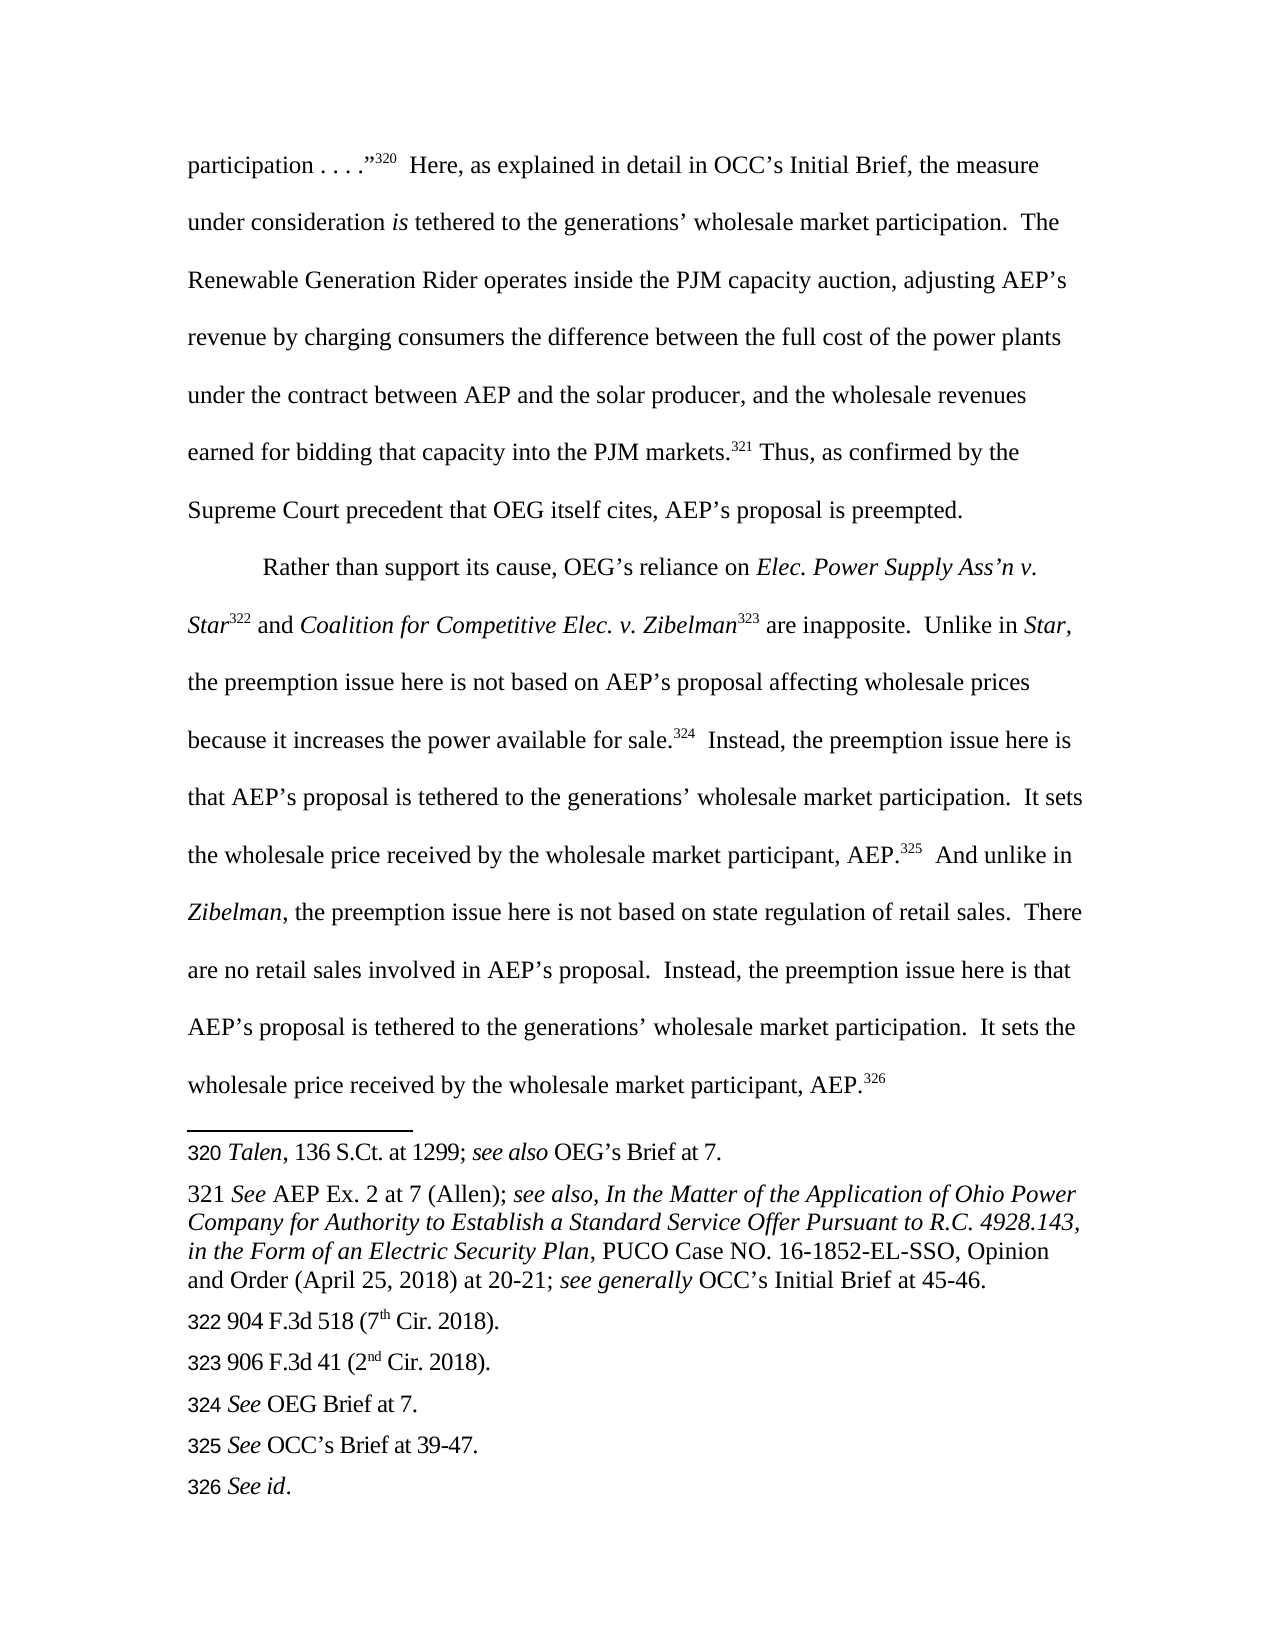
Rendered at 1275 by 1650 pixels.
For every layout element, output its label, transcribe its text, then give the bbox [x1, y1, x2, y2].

text Rather than support its cause, OEG’s reliance on Elec. Power Supply Ass’n v. Star and Coalition for Competitive Elec. v. Zibelman are inapposite. Unlike in Star, the preemption issue here is not based on AEP’s proposal affecting wholesale prices because it increases the power available for sale. Instead, the preemption issue here is that AEP’s proposal is tethered to the generations’ wholesale market participation. It sets the wholesale price received by the wholesale market participant, AEP. And unlike in Zibelman, the preemption issue here is not based on state regulation of retail sales. There are no retail sales involved in AEP’s proposal. Instead, the preemption issue here is that AEP’s proposal is tethered to the generations’ wholesale market participation. It sets the wholesale price received by the wholesale market participant, AEP. [187, 552, 1087, 1099]
text OEG’s reliance on Hughes v. Talen Energy Mktg., LLC, also confirms that the PUCO’s jurisdiction is preempted. Like the FERC Order, the United States Supreme Court (“Supreme Court”) in Talen affirmed the uncontroversial point that states can support their preferred types of resources. But the Supreme Court emphasized that they can only do so through measures “untethered to a generator’s wholesale market participation . . . .” Here, as explained in detail in OCC’s Initial Brief, the measure under consideration is tethered to the generations’ wholesale market participation. The Renewable Generation Rider operates inside the PJM capacity auction, adjusting AEP’s revenue by charging consumers the difference between the full cost of the power plants under the contract between AEP and the solar producer, and the wholesale revenues earned for bidding that capacity into the PJM markets. Thus, as confirmed by the Supreme Court precedent that OEG itself cites, AEP’s proposal is preempted. [187, 150, 1087, 524]
